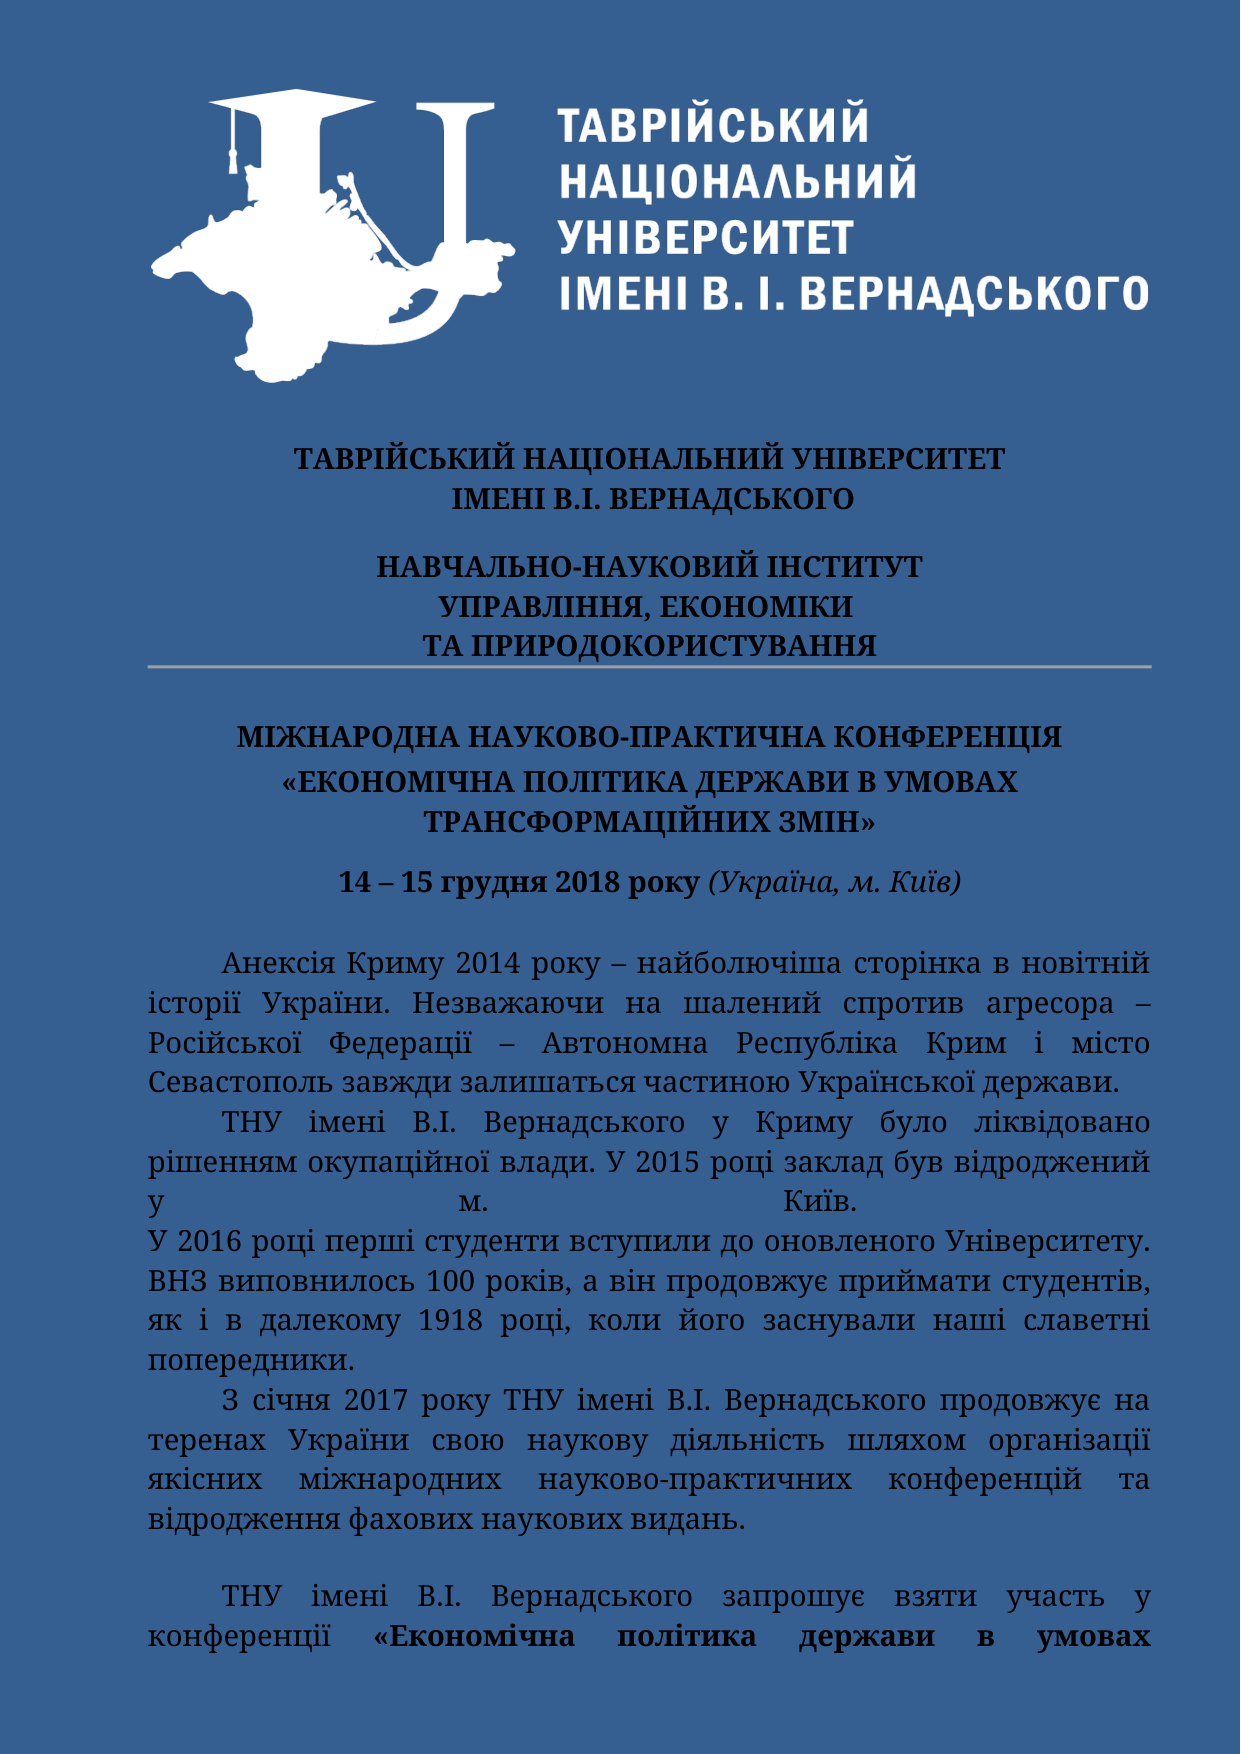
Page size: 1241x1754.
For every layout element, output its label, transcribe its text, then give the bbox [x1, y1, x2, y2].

text Таврійський національний університет [148, 438, 1152, 478]
text 14 – 15 грудня 2018 року (Україна, м. Київ) [148, 861, 1152, 901]
text Анексія Криму 2014 року – найболючіша сторінка в новітній історії України. Незважаючи на шалений спротив агресора – Російської Федерації – Автономна Республіка Крим і місто Севастополь завжди залишаться частиною Української держави. [148, 942, 1152, 1101]
text «Економічна політика держави в умовах трансформаційних змін» [148, 762, 1152, 841]
text імені В.І. Вернадського [148, 478, 1152, 518]
text ТНУ імені В.І. Вернадського у Криму було ліквідовано рішенням окупаційної влади. У 2015 році заклад був відроджений у м. Київ. У 2016 році перші студенти вступили до оновленого Університету. ВНЗ виповнилось 100 років, а він продовжує приймати студентів, як і в далекому 1918 році, коли його заснували наші славетні попередники. [148, 1101, 1152, 1379]
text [148, 1575, 1152, 1654]
text З січня 2017 року ТНУ імені В.І. Вернадського продовжує на теренах України свою наукову діяльність шляхом організації якісних міжнародних науково-практичних конференцій та відродження фахових наукових видань. [148, 1379, 1152, 1538]
text МІЖНАРОДНА НАУКОВО-ПРАКТИЧНА КОНФЕРЕНЦІЯ [148, 716, 1152, 756]
text НАВЧАЛЬНО-НАУКОВИЙ інститут [148, 546, 1152, 586]
text управління, економіки та природокористування [148, 586, 1152, 665]
picture [151, 88, 1149, 383]
